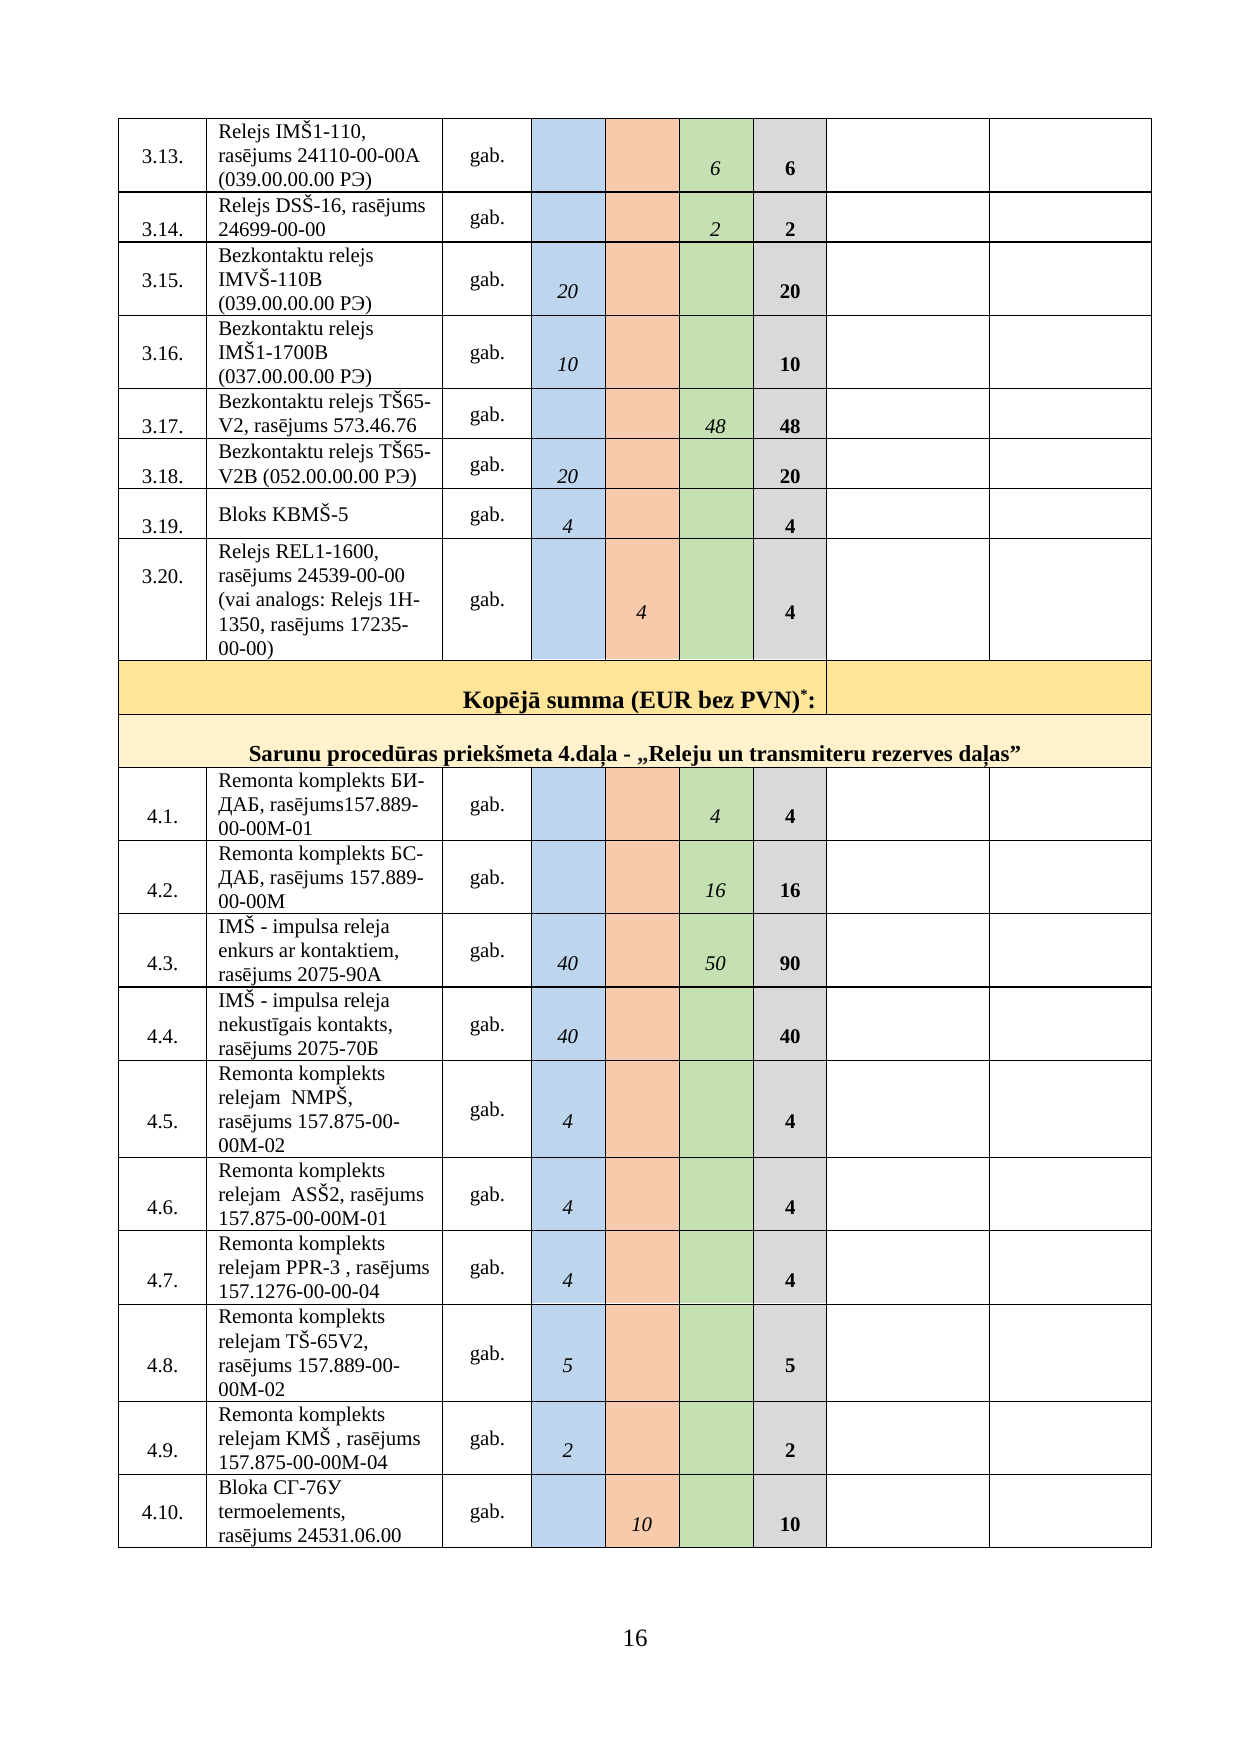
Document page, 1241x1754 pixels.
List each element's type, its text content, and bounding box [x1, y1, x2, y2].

table_cell [827, 914, 989, 986]
table_cell 40 [532, 914, 605, 986]
table_cell [827, 661, 1151, 714]
table_cell gab. [443, 1402, 531, 1474]
table_cell [990, 1158, 1151, 1230]
table_cell 3.19. [119, 489, 206, 538]
table_cell [532, 119, 605, 191]
table_cell gab. [443, 1475, 531, 1547]
table_cell [990, 389, 1151, 438]
table_cell [827, 389, 989, 438]
table_cell 4 [606, 539, 679, 659]
table_cell [990, 914, 1151, 986]
table_cell Remonta komplekts relejam NMPŠ, rasējums 157.875-00-00М-02 [207, 1061, 442, 1157]
table_cell gab. [443, 914, 531, 986]
table_cell [680, 1061, 753, 1157]
table_cell 16 [754, 841, 826, 913]
table_cell 10 [606, 1475, 679, 1547]
table_cell [827, 119, 989, 191]
table_cell IMŠ - impulsa releja enkurs ar kontaktiem, rasējums 2075-90A [207, 914, 442, 986]
table_cell Bezkontaktu relejs TŠ65-V2B (052.00.00.00 РЭ) [207, 439, 442, 488]
table_cell gab. [443, 1061, 531, 1157]
table_cell Bloka СГ-76У termoelements, rasējums 24531.06.00 [207, 1475, 442, 1547]
table_cell 40 [754, 988, 826, 1060]
table_cell 3.14. [119, 193, 206, 241]
table_cell [990, 193, 1151, 241]
table_cell [680, 1402, 753, 1474]
table_cell [827, 489, 989, 538]
table_cell 2 [754, 1402, 826, 1474]
table_cell 3.18. [119, 439, 206, 488]
table_cell Remonta komplekts БC-ДАБ, rasējums 157.889-00-00М [207, 841, 442, 913]
table_cell 48 [754, 389, 826, 438]
table_cell [606, 988, 679, 1060]
table_cell Sarunu procedūras priekšmeta 4.daļa - „Releju un transmiteru rezerves daļas” [119, 715, 1151, 767]
table_cell gab. [443, 1305, 531, 1401]
table_cell [532, 539, 605, 659]
table_cell [606, 243, 679, 315]
table_cell Bezkontaktu relejs TŠ65-V2, rasējums 573.46.76 [207, 389, 442, 438]
table_cell 2 [754, 193, 826, 241]
table_cell 4.7. [119, 1231, 206, 1303]
table_cell Remonta komplekts relejam PPR-3 , rasējums 157.1276-00-00-04 [207, 1231, 442, 1303]
table_cell [606, 1061, 679, 1157]
table_cell 4.10. [119, 1475, 206, 1547]
table_cell [827, 1231, 989, 1303]
table_cell Remonta komplekts relejam TŠ-65V2, rasējums 157.889-00-00М-02 [207, 1305, 442, 1401]
table_cell [606, 1402, 679, 1474]
table_cell 40 [532, 988, 605, 1060]
table_cell [532, 193, 605, 241]
table_cell [606, 489, 679, 538]
table_cell 3.20. [119, 539, 206, 659]
table_cell [606, 193, 679, 241]
table_cell [827, 1402, 989, 1474]
table_cell 4 [754, 489, 826, 538]
table_cell gab. [443, 841, 531, 913]
table_cell Remonta komplekts relejam ASŠ2, rasējums 157.875-00-00М-01 [207, 1158, 442, 1230]
table_cell 6 [754, 119, 826, 191]
table_cell Remonta komplekts БИ-ДАБ, rasējums157.889-00-00М-01 [207, 768, 442, 840]
table_cell [532, 389, 605, 438]
table_cell gab. [443, 439, 531, 488]
table_cell 48 [680, 389, 753, 438]
table_cell 4.6. [119, 1158, 206, 1230]
table_cell [680, 316, 753, 388]
table_cell [990, 119, 1151, 191]
table_cell 3.15. [119, 243, 206, 315]
table_cell Remonta komplekts relejam KMŠ , rasējums 157.875-00-00М-04 [207, 1402, 442, 1474]
table_cell [827, 1158, 989, 1230]
table_cell Relejs IMŠ1-110, rasējums 24110-00-00A (039.00.00.00 PЭ) [207, 119, 442, 191]
table_cell 4 [680, 768, 753, 840]
table_cell [532, 841, 605, 913]
table_cell [680, 539, 753, 659]
table_cell [606, 119, 679, 191]
table_cell [990, 1402, 1151, 1474]
table_cell gab. [443, 1231, 531, 1303]
table_cell 20 [754, 243, 826, 315]
table_cell [680, 243, 753, 315]
table_cell 16 [680, 841, 753, 913]
table_cell [827, 193, 989, 241]
table_cell [827, 539, 989, 659]
table_cell 4 [532, 1061, 605, 1157]
table_cell [990, 243, 1151, 315]
table_cell [990, 489, 1151, 538]
table_cell [990, 988, 1151, 1060]
table_cell 4.4. [119, 988, 206, 1060]
table_cell 10 [754, 316, 826, 388]
table_cell 20 [532, 243, 605, 315]
table_cell 20 [532, 439, 605, 488]
table_cell [606, 1305, 679, 1401]
table_cell [827, 1061, 989, 1157]
table_cell [827, 243, 989, 315]
table_cell gab. [443, 539, 531, 659]
table_cell [680, 988, 753, 1060]
table_cell [606, 841, 679, 913]
table_cell [606, 1231, 679, 1303]
table_cell [990, 1475, 1151, 1547]
table_cell gab. [443, 988, 531, 1060]
table_cell gab. [443, 193, 531, 241]
table_cell 10 [754, 1475, 826, 1547]
table_cell [827, 439, 989, 488]
table_cell gab. [443, 489, 531, 538]
table_cell [606, 768, 679, 840]
table_cell [827, 1305, 989, 1401]
table_cell 3.16. [119, 316, 206, 388]
table_cell 4 [754, 768, 826, 840]
table_cell 4 [754, 539, 826, 659]
table_cell 4 [754, 1231, 826, 1303]
table_cell 2 [532, 1402, 605, 1474]
table_cell [990, 1305, 1151, 1401]
table_cell [606, 914, 679, 986]
table_cell Kopējā summa (EUR bez PVN)*: [119, 661, 826, 714]
table_cell IMŠ - impulsa releja nekustīgais kontakts, rasējums 2075-70Б [207, 988, 442, 1060]
table_cell 10 [532, 316, 605, 388]
table_cell [606, 316, 679, 388]
table_cell [990, 316, 1151, 388]
table_cell 4.5. [119, 1061, 206, 1157]
table_cell Relejs DSŠ-16, rasējums 24699-00-00 [207, 193, 442, 241]
table_cell [827, 316, 989, 388]
table_cell 4 [532, 489, 605, 538]
table_cell gab. [443, 389, 531, 438]
table_cell 3.17. [119, 389, 206, 438]
table_cell gab. [443, 768, 531, 840]
table_cell 6 [680, 119, 753, 191]
table_cell [827, 1475, 989, 1547]
table_cell 20 [754, 439, 826, 488]
table_cell 4.3. [119, 914, 206, 986]
table_cell 4.9. [119, 1402, 206, 1474]
table_cell gab. [443, 316, 531, 388]
table_cell [606, 1158, 679, 1230]
table_cell 4.8. [119, 1305, 206, 1401]
table_cell 4 [532, 1231, 605, 1303]
table_cell gab. [443, 243, 531, 315]
table_cell Bezkontaktu relejs IMVŠ-110B (039.00.00.00 РЭ) [207, 243, 442, 315]
table_cell [606, 389, 679, 438]
table_cell [532, 1475, 605, 1547]
table_cell [990, 841, 1151, 913]
table_cell 5 [532, 1305, 605, 1401]
table_cell 4.2. [119, 841, 206, 913]
table_cell 2 [680, 193, 753, 241]
table_cell [827, 768, 989, 840]
table_cell [990, 768, 1151, 840]
table_cell gab. [443, 119, 531, 191]
table_cell [990, 1231, 1151, 1303]
table_cell 50 [680, 914, 753, 986]
table_cell [827, 841, 989, 913]
table_cell Relejs REL1-1600, rasējums 24539-00-00 (vai analogs: Relejs 1Н-1350, rasējums 17235-00-00) [207, 539, 442, 659]
table_cell 3.13. [119, 119, 206, 191]
table_cell 90 [754, 914, 826, 986]
table_cell [680, 1231, 753, 1303]
table_cell [680, 1305, 753, 1401]
table_cell [680, 1475, 753, 1547]
table_cell [990, 439, 1151, 488]
table_cell [990, 539, 1151, 659]
table_cell 5 [754, 1305, 826, 1401]
table_cell [606, 439, 679, 488]
table_cell 4 [754, 1158, 826, 1230]
table_cell [532, 768, 605, 840]
table_cell Bezkontaktu relejs IMŠ1-1700B (037.00.00.00 РЭ) [207, 316, 442, 388]
table_cell 4 [532, 1158, 605, 1230]
table_cell 4.1. [119, 768, 206, 840]
table_cell [827, 988, 989, 1060]
table_cell gab. [443, 1158, 531, 1230]
table_cell [680, 439, 753, 488]
table_cell 4 [754, 1061, 826, 1157]
table_cell [680, 489, 753, 538]
table_cell [990, 1061, 1151, 1157]
table_cell [680, 1158, 753, 1230]
table_cell Bloks KBMŠ-5 [207, 489, 442, 538]
